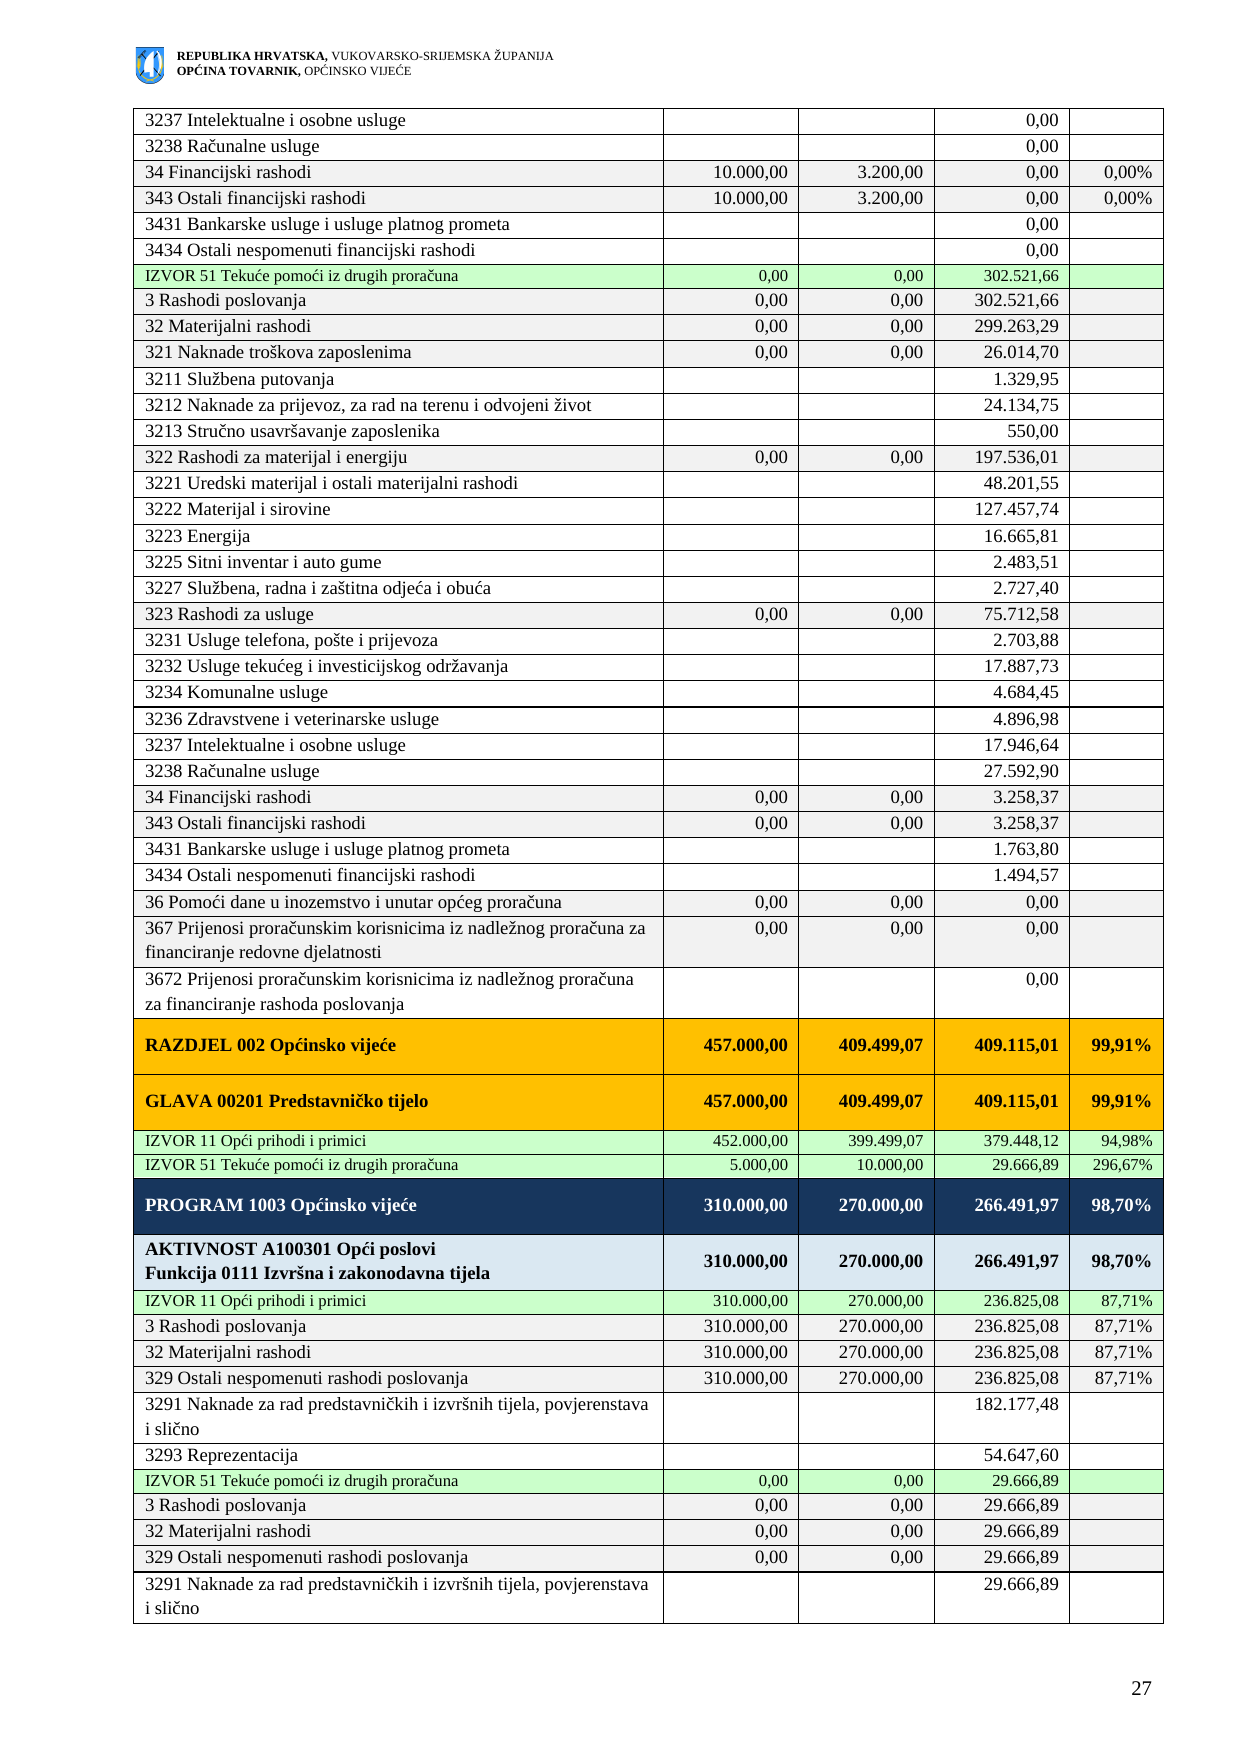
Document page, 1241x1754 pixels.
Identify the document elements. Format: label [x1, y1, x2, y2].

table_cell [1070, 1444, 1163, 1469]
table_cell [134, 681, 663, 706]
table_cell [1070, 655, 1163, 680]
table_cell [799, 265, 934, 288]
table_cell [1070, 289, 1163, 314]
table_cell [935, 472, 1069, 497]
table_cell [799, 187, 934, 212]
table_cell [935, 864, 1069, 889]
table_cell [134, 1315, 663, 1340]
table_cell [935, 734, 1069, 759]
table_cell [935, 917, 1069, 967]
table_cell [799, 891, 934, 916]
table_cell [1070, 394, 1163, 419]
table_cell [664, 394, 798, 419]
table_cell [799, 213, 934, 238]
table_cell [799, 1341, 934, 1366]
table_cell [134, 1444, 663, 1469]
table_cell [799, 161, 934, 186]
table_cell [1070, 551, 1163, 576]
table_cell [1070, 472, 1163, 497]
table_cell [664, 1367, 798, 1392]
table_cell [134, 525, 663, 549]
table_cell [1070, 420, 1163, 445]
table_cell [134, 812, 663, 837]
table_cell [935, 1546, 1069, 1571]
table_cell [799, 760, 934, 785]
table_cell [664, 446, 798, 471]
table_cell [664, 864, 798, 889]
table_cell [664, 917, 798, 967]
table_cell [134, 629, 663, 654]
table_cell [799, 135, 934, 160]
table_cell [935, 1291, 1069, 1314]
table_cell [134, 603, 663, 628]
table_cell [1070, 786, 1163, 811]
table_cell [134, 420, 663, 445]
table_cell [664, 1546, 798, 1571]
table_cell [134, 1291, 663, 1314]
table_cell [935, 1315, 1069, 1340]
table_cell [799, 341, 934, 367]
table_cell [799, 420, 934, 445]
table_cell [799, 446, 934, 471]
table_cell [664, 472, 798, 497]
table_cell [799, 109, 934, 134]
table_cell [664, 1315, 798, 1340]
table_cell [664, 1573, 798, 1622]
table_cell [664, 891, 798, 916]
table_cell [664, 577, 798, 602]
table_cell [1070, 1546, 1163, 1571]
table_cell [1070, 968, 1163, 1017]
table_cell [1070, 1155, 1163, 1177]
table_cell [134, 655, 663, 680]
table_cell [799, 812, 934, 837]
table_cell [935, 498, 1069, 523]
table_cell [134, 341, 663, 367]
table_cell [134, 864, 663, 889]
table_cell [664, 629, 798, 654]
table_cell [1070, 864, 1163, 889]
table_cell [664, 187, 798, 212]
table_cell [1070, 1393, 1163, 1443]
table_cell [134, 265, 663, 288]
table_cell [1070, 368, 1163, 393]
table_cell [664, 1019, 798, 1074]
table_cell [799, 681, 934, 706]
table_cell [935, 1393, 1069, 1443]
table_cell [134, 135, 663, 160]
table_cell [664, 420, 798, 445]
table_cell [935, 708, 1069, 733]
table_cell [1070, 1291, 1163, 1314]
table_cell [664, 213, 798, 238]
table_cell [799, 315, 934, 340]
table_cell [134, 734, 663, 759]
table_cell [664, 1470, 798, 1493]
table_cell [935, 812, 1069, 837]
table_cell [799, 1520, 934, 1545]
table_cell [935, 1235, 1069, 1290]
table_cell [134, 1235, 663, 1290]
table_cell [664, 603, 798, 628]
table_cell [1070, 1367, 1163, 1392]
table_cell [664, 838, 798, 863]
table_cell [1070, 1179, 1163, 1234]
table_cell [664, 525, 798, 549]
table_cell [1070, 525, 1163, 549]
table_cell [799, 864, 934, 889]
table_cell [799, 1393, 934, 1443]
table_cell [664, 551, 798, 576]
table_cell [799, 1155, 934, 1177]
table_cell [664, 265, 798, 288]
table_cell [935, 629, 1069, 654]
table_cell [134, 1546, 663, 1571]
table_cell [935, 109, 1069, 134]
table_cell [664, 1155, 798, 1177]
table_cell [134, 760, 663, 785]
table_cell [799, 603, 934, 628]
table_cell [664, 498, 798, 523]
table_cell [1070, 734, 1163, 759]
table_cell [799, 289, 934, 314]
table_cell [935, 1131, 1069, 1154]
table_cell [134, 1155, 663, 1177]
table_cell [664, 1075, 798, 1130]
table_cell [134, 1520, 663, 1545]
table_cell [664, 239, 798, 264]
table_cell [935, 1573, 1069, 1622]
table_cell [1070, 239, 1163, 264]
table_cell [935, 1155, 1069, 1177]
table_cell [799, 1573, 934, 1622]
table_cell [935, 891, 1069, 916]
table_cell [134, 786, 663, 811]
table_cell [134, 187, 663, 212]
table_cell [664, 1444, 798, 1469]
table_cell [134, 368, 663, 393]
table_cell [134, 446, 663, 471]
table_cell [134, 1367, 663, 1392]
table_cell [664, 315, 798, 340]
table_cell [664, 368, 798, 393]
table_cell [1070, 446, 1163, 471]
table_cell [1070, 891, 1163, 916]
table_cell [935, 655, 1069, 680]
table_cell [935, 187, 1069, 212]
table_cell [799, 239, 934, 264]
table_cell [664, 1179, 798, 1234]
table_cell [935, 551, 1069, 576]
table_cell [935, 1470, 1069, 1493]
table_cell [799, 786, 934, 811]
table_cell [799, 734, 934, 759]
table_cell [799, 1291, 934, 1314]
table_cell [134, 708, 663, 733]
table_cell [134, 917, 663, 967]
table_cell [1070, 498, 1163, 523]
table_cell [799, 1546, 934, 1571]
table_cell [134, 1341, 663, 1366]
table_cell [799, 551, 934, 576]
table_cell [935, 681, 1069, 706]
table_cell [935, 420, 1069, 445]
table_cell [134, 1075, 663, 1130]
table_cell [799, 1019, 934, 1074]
picture [135, 47, 164, 84]
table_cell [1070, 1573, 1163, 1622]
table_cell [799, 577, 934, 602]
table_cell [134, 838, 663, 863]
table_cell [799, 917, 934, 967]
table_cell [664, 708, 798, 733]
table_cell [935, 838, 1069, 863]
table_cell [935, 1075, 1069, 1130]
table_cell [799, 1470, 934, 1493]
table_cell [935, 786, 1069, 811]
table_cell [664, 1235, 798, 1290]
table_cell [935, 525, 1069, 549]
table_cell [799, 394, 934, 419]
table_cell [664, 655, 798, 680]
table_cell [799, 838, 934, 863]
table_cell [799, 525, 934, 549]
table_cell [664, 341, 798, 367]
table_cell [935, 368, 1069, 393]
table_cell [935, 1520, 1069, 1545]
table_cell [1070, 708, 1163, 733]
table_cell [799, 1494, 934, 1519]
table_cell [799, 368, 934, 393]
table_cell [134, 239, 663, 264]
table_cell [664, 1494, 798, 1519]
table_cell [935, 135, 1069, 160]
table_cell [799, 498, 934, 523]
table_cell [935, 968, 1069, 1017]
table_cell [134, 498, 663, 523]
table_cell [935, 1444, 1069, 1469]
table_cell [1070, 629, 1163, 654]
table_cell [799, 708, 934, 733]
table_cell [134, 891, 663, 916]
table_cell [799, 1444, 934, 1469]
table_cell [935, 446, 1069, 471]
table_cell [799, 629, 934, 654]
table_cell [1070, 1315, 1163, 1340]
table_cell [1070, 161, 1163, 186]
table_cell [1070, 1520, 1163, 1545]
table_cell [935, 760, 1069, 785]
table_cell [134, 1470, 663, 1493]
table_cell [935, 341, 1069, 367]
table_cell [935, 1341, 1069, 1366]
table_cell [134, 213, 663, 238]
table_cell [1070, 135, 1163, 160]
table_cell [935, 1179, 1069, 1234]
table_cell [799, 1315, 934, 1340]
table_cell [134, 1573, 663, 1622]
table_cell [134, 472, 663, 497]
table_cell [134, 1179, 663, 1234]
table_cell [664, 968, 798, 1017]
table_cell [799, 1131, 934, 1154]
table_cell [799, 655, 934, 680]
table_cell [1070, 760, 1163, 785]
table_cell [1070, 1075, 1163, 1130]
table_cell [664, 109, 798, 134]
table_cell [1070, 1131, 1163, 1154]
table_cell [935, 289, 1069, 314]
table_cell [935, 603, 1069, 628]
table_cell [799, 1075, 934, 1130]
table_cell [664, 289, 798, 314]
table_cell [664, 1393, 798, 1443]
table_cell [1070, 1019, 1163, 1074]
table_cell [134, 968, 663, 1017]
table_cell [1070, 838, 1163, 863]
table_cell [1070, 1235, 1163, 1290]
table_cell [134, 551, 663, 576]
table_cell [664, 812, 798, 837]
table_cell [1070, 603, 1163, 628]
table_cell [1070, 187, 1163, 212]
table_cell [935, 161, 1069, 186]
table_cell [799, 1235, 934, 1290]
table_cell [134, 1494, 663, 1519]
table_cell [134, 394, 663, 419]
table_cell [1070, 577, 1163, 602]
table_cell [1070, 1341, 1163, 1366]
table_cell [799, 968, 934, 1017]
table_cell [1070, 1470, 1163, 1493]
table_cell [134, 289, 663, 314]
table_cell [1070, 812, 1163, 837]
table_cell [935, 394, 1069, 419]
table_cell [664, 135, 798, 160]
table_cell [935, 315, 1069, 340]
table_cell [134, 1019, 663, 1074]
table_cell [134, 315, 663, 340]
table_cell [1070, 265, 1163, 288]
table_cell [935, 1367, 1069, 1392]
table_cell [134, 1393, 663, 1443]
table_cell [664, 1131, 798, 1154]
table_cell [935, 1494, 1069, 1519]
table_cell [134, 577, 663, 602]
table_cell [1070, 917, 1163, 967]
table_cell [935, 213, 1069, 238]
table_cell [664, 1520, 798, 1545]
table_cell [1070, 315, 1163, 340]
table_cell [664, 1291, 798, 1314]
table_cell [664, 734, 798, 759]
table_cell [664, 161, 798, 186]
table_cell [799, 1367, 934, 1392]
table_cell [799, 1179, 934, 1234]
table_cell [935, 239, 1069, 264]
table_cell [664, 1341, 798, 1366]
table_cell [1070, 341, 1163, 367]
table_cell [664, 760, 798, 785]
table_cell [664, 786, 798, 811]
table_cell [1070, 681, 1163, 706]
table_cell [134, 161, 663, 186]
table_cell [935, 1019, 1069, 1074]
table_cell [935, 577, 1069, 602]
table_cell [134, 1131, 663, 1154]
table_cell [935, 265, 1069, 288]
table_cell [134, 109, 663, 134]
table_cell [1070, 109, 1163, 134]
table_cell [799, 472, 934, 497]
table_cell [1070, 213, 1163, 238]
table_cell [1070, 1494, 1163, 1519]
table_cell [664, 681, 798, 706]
